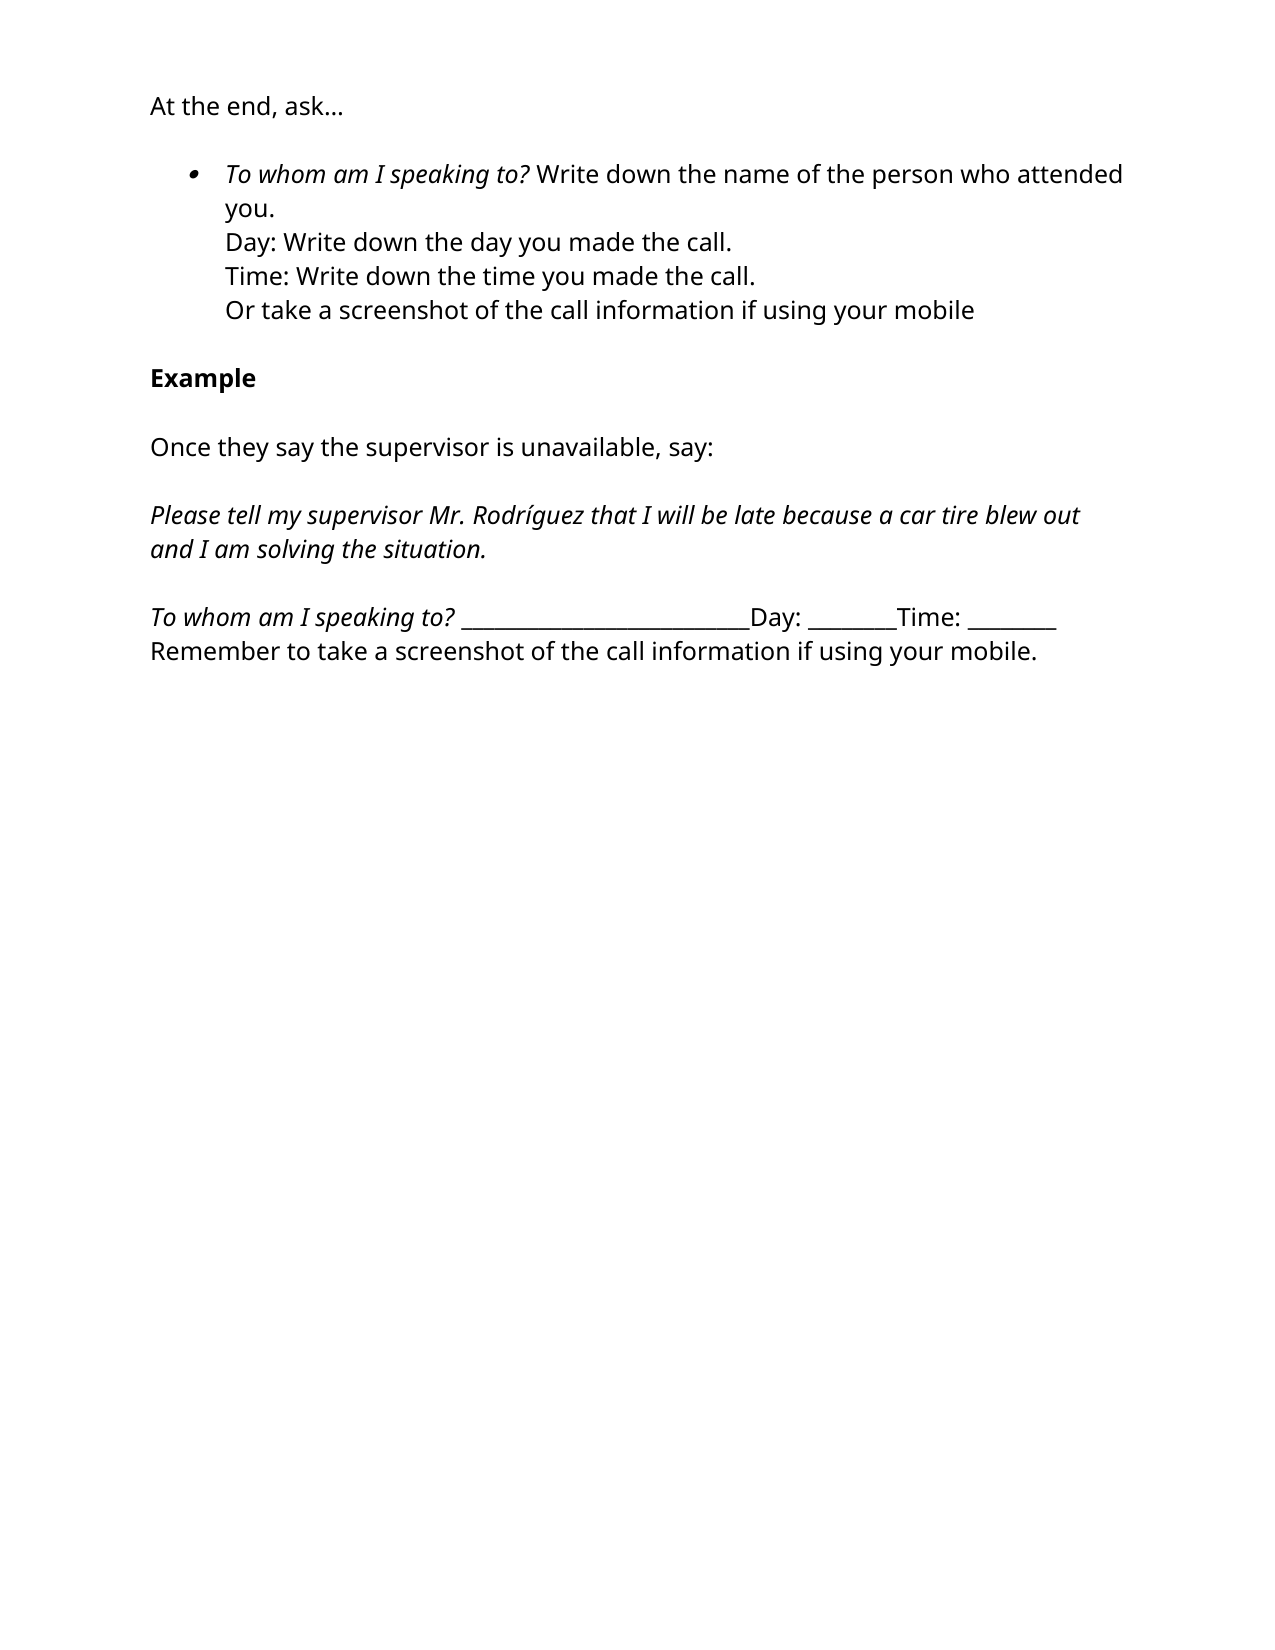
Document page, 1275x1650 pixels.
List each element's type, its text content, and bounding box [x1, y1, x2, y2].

text Please tell my supervisor Mr. Rodríguez that I will be late because a car tire blew out and I am solving the situation. [150, 497, 1125, 566]
list Time: Write down the time you made the call. [225, 259, 1125, 293]
list Or take a screenshot of the call information if using your mobile [225, 293, 1125, 327]
list Day: Write down the day you made the call. [225, 225, 1125, 259]
text At the end, ask… [150, 89, 1125, 123]
list To whom am I speaking to? Write down the name of the person who attended you. [187, 157, 1125, 225]
text Remember to take a screenshot of the call information if using your mobile. [150, 634, 1125, 668]
text To whom am I speaking to? __________________________Day: ________Time: ________ [150, 599, 1125, 634]
text Example [150, 361, 1125, 395]
text Once they say the supervisor is unavailable, say: [150, 429, 1125, 463]
